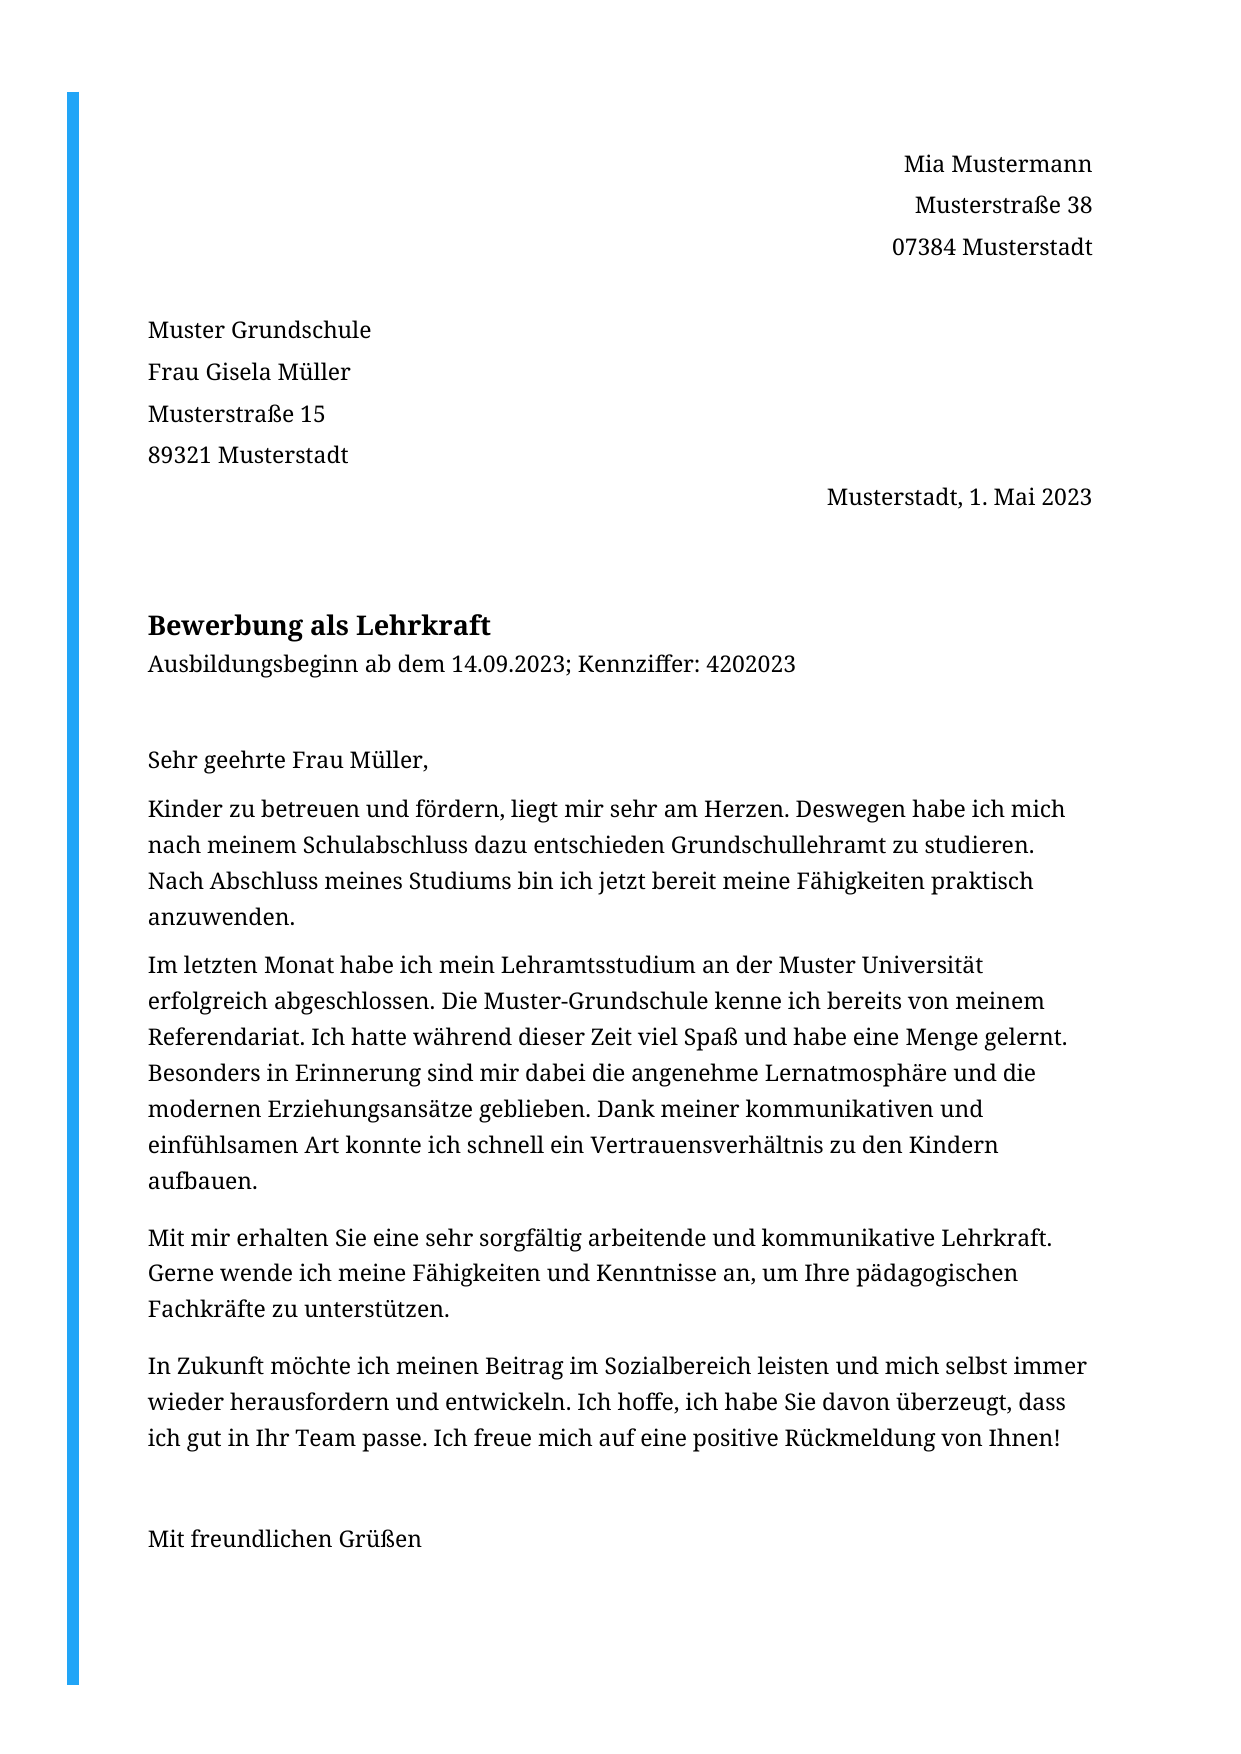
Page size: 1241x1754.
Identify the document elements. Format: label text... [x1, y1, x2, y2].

text Mit mir erhalten Sie eine sehr sorgfältig arbeitende und kommunikative Lehrkraft. Gerne wende ich meine Fähigkeiten und Kenntnisse an, um Ihre pädagogischen Fachkräfte zu unterstützen. [148, 1221, 1093, 1324]
text In Zukunft möchte ich meinen Beitrag im Sozialbereich leisten und mich selbst immer wieder herausfordern und entwickeln. Ich hoffe, ich habe Sie davon überzeugt, dass ich gut in Ihr Team passe. Ich freue mich auf eine positive Rückmeldung von Ihnen! [148, 1350, 1093, 1453]
text Musterstadt, 1. Mai 2023 [148, 481, 1093, 512]
text Muster Grundschule [148, 314, 1093, 346]
text Sehr geehrte Frau Müller, [148, 744, 1093, 776]
text 89321 Musterstadt [148, 439, 1093, 471]
text Mit freundlichen Grüßen [148, 1523, 1093, 1555]
text Mia Mustermann [148, 148, 1093, 179]
text 07384 Musterstadt [148, 231, 1093, 262]
text Kinder zu betreuen und fördern, liegt mir sehr am Herzen. Deswegen habe ich mich nach meinem Schulabschluss dazu entschieden Grundschullehramt zu studieren. Nach Abschluss meines Studiums bin ich jetzt bereit meine Fähigkeiten praktisch anzuwenden. [148, 793, 1093, 932]
text Bewerbung als Lehrkraft Ausbildungsbeginn ab dem 14.09.2023; Kennziffer: 4202023 [148, 606, 1093, 679]
text Im letzten Monat habe ich mein Lehramtsstudium an der Muster Universität erfolgreich abgeschlossen. Die Muster-Grundschule kenne ich bereits von meinem Referendariat. Ich hatte während dieser Zeit viel Spaß und habe eine Menge gelernt. Besonders in Erinnerung sind mir dabei die angenehme Lernatmosphäre und die modernen Erziehungsansätze geblieben. Dank meiner kommunikativen und einfühlsamen Art konnte ich schnell ein Vertrauensverhältnis zu den Kindern aufbauen. [148, 949, 1093, 1196]
text Musterstraße 15 [148, 398, 1093, 429]
text Musterstraße 38 [148, 189, 1093, 221]
text Frau Gisela Müller [148, 356, 1093, 387]
